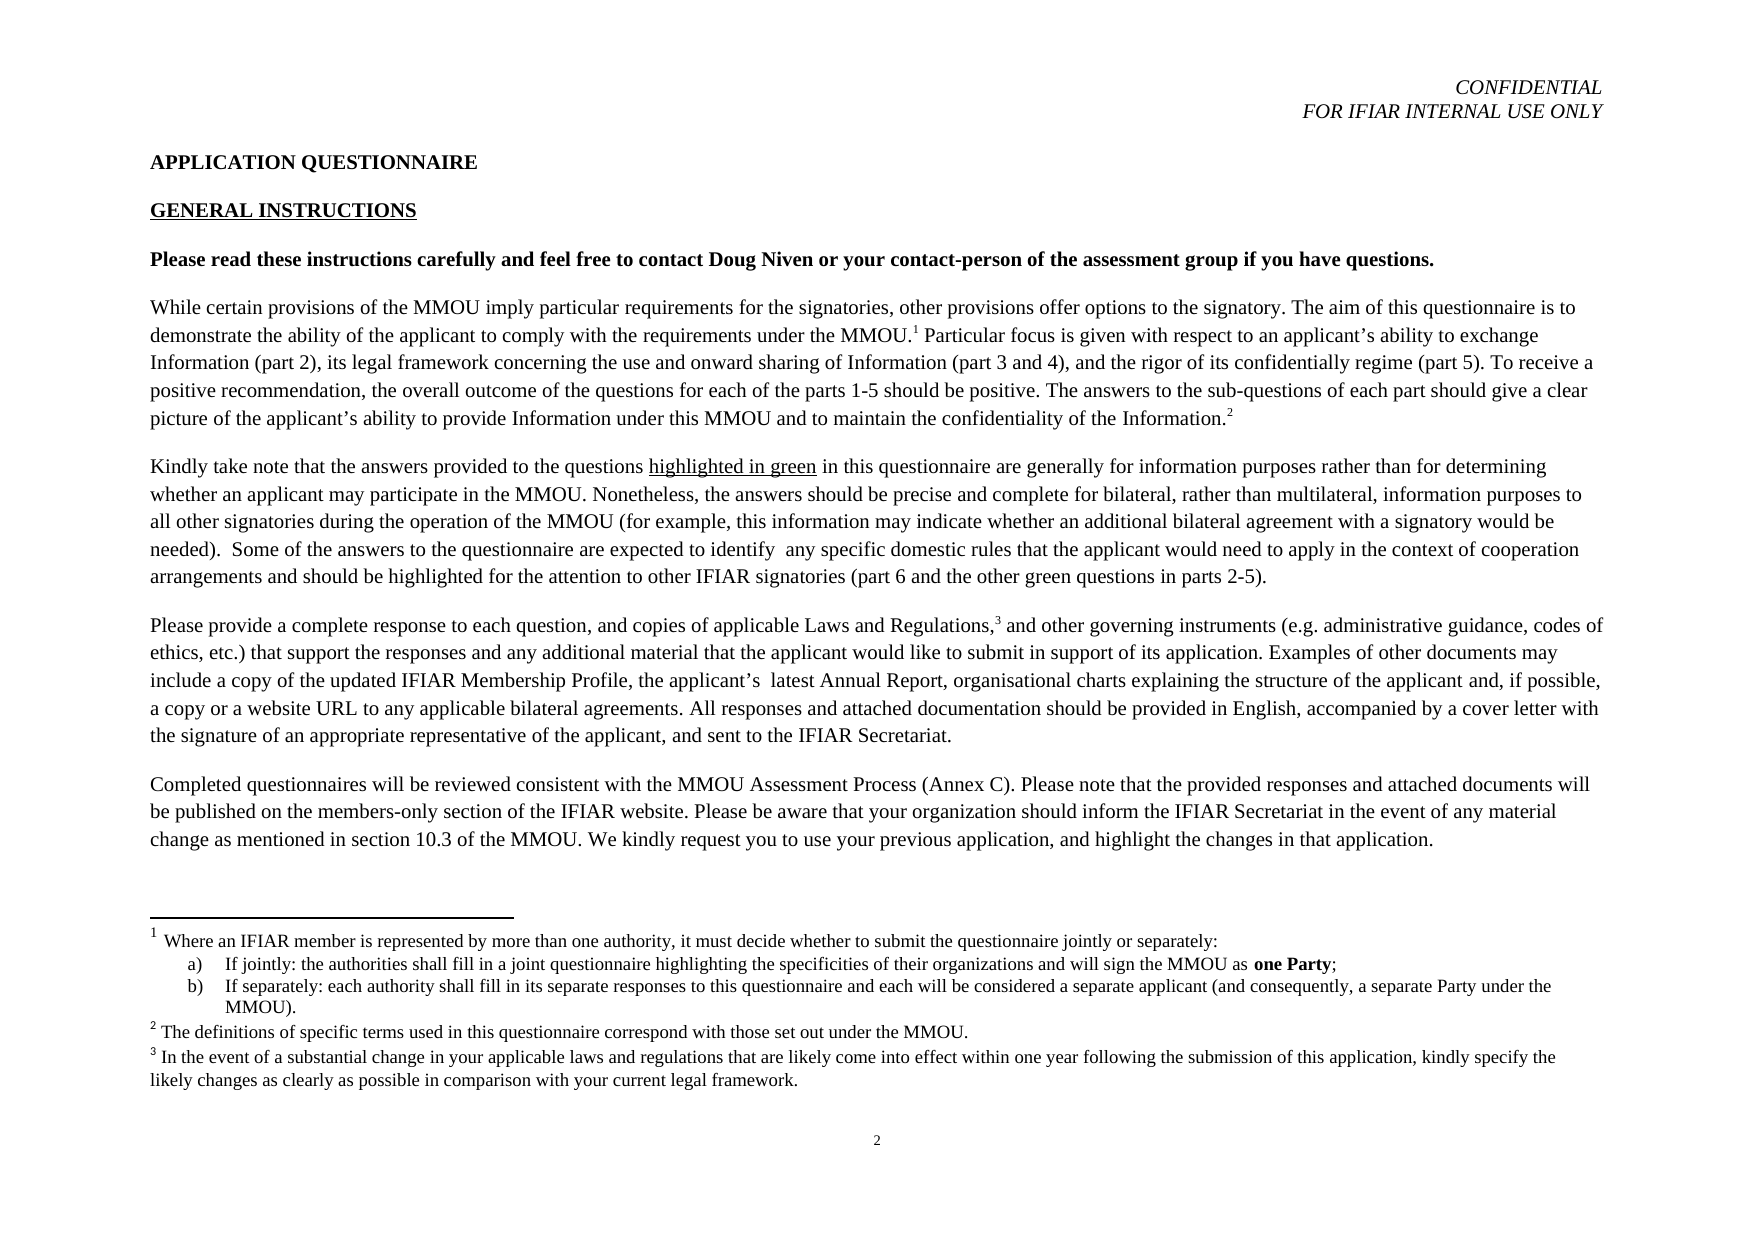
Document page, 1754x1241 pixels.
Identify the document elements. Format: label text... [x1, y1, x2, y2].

text Kindly take note that the answers provided to the questions highlighted in green in this questionnaire are generally for information purposes rather than for determining whether an applicant may participate in the MMOU. Nonetheless, the answers should be precise and complete for bilateral, rather than multilateral, information purposes to all other signatories during the operation of the MMOU (for example, this information may indicate whether an additional bilateral agreement with a signatory would be needed). Some of the answers to the questionnaire are expected to identify any specific domestic rules that the applicant would need to apply in the context of cooperation arrangements and should be highlighted for the attention to other IFIAR signatories (part 6 and the other green questions in parts 2-5). [150, 454, 1604, 588]
text General instructions [150, 198, 1604, 222]
text While certain provisions of the MMOU imply particular requirements for the signatories, other provisions offer options to the signatory. The aim of this questionnaire is to demonstrate the ability of the applicant to comply with the requirements under the MMOU. Particular focus is given with respect to an applicant’s ability to exchange Information (part 2), its legal framework concerning the use and onward sharing of Information (part 3 and 4), and the rigor of its confidentially regime (part 5). To receive a positive recommendation, the overall outcome of the questions for each of the parts 1-5 should be positive. The answers to the sub-questions of each part should give a clear picture of the applicant’s ability to provide Information under this MMOU and to maintain the confidentiality of the Information. [150, 295, 1604, 429]
text Completed questionnaires will be reviewed consistent with the MMOU Assessment Process (Annex C). Please note that the provided responses and attached documents will be published on the members-only section of the IFIAR website. Please be aware that your organization should inform the IFIAR Secretariat in the event of any material change as mentioned in section 10.3 of the MMOU. We kindly request you to use your previous application, and highlight the changes in that application. [150, 772, 1604, 851]
text Please read these instructions carefully and feel free to contact Doug Niven or your contact-person of the assessment group if you have questions. [150, 247, 1604, 271]
text Please provide a complete response to each question, and copies of applicable Laws and Regulations, and other governing instruments (e.g. administrative guidance, codes of ethics, etc.) that support the responses and any additional material that the applicant would like to submit in support of its application. Examples of other documents may include a copy of the updated IFIAR Membership Profile, the applicant’s latest Annual Report, organisational charts explaining the structure of the applicant and, if possible, a copy or a website URL to any applicable bilateral agreements. All responses and attached documentation should be provided in English, accompanied by a cover letter with the signature of an appropriate representative of the applicant, and sent to the IFIAR Secretariat. [150, 613, 1604, 747]
text Application questionnaire [150, 150, 1604, 174]
